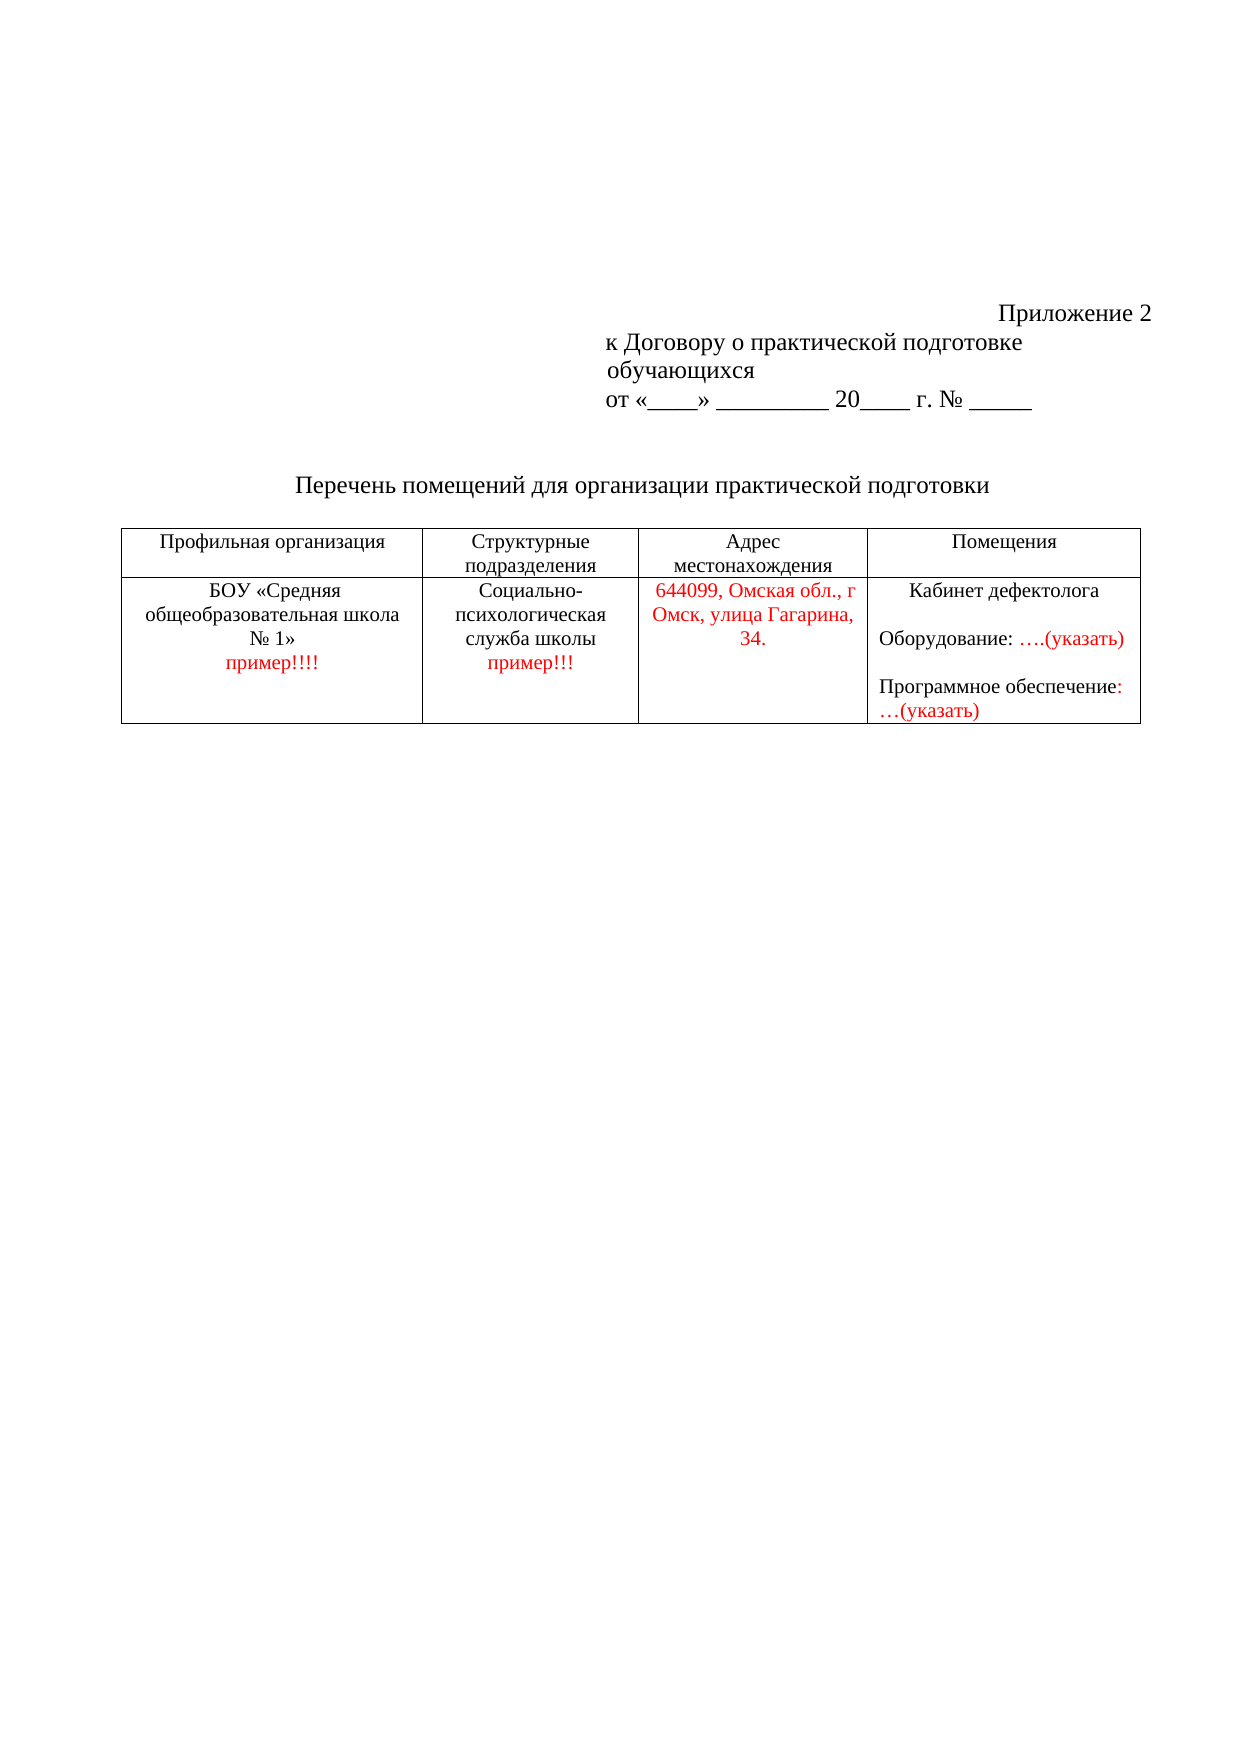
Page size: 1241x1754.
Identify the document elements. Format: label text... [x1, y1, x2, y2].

table_header Профильная организация [122, 529, 422, 577]
table_cell 644099, Омская обл., г Омск, улица Гагарина, 34. [639, 578, 867, 722]
table_cell БОУ «Средняя общеобразовательная школа № 1» пример!!!! [122, 578, 422, 722]
table_cell Кабинет дефектолога Оборудование: ….(указать) Программное обеспечение: …(указать) [868, 578, 1140, 722]
text от «____» _________ 20____ г. № _____ [133, 384, 1152, 413]
table_cell Социально-психологическая служба школы пример!!! [423, 578, 638, 722]
text Перечень помещений для организации практической подготовки [133, 470, 1152, 499]
table_header Структурные подразделения [423, 529, 638, 577]
table_header Адрес местонахождения [639, 529, 867, 577]
text Приложение 2 [133, 298, 1152, 327]
text к Договору о практической подготовке обучающихся [605, 327, 1152, 384]
table_header Помещения [868, 529, 1140, 577]
